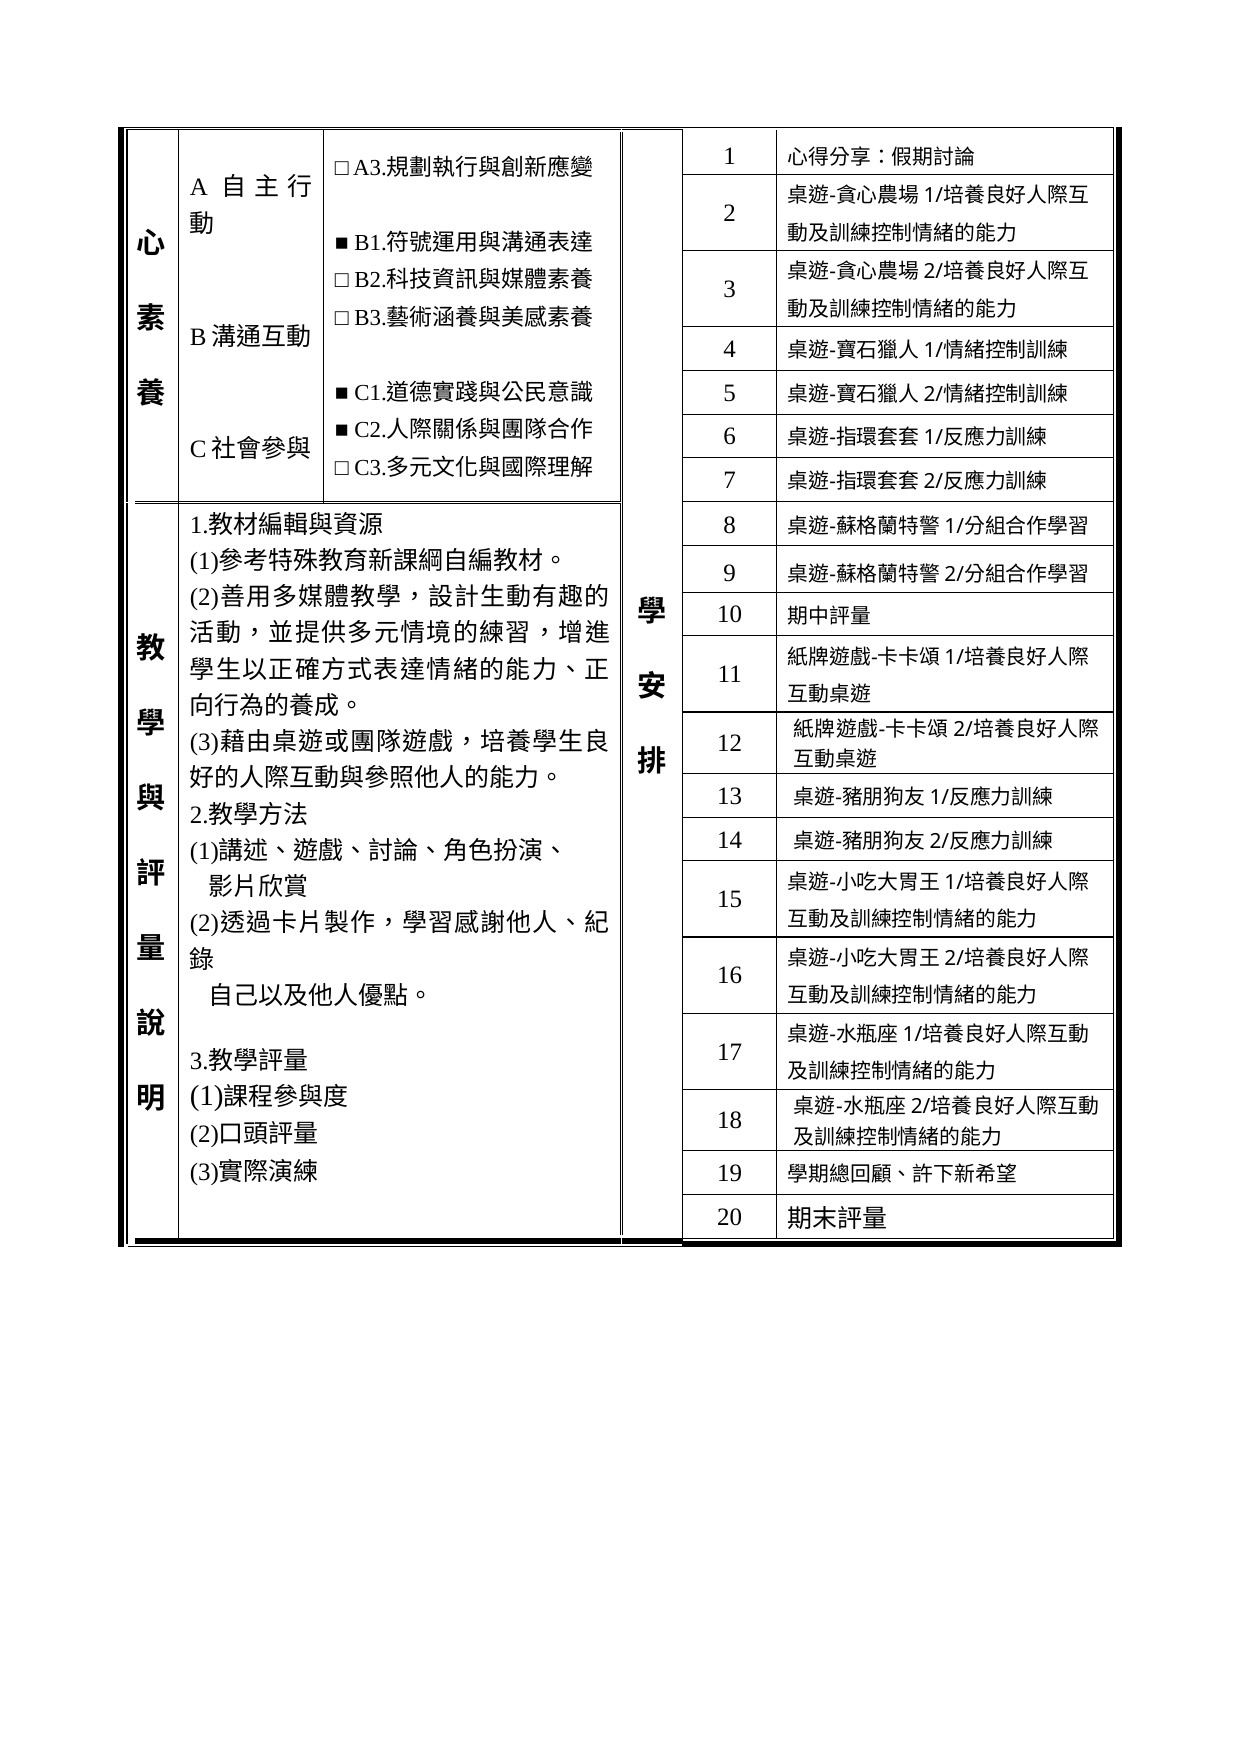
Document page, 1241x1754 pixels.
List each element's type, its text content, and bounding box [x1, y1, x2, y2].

table_cell 紙牌遊戲-卡卡頌1/培養良好人際互動桌遊 [777, 636, 1113, 711]
table_cell 12 [683, 713, 776, 773]
table_cell 11 [683, 636, 776, 711]
table_cell 3 [683, 251, 776, 326]
table_cell 桌遊-指環套套1/反應力訓練 [777, 415, 1113, 457]
table_cell 2 [683, 175, 776, 250]
table_cell 19 [683, 1151, 776, 1194]
table_cell 桌遊-貪心農場2/培養良好人際互動及訓練控制情緒的能力 [777, 251, 1113, 326]
table_cell 10 [683, 593, 776, 635]
table_cell 16 [683, 938, 776, 1012]
table_cell 5 [683, 371, 776, 413]
table_cell 7 [683, 458, 776, 501]
table_cell 教學安排 [621, 130, 682, 1238]
table_cell 桌遊-蘇格蘭特警2/分組合作學習 [777, 546, 1113, 592]
table_cell A自主行動 B溝通互動 C社會參與 [179, 130, 323, 501]
table_cell 學期總回顧、許下新希望 [777, 1151, 1113, 1194]
table_cell 桌遊-寶石獵人1/情緒控制訓練 [777, 327, 1113, 370]
table_cell 桌遊-豬朋狗友1/反應力訓練 [777, 774, 1113, 817]
table_cell 期中評量 [777, 593, 1113, 635]
table_cell 桌遊-水瓶座2/培養良好人際互動及訓練控制情緒的能力 [777, 1090, 1113, 1150]
table_cell 13 [683, 774, 776, 817]
table_cell 教學與評量說明 [124, 501, 178, 1238]
table_cell 15 [683, 861, 776, 936]
table_cell 桌遊-豬朋狗友2/反應力訓練 [777, 818, 1113, 860]
table_cell 9 [683, 546, 776, 592]
table_cell 紙牌遊戲-卡卡頌2/培養良好人際互動桌遊 [777, 713, 1113, 773]
table_cell 14 [683, 818, 776, 860]
table_cell 桌遊-指環套套2/反應力訓練 [777, 458, 1113, 501]
table_cell 17 [683, 1014, 776, 1088]
table_cell 桌遊-小吃大胃王1/培養良好人際互動及訓練控制情緒的能力 [777, 861, 1113, 936]
table_cell 6 [683, 415, 776, 457]
table_cell 20 [683, 1195, 776, 1238]
table_cell 桌遊-蘇格蘭特警1/分組合作學習 [777, 502, 1113, 545]
table_cell 1.教材編輯與資源 (1)參考特殊教育新課綱自編教材。 (2)善用多媒體教學，設計生動有趣的活動，並提供多元情境的練習，增進學生以正確方式表達情緒的能力、正向行為的養成。 (3)藉由桌遊或團隊遊戲，培養學生良好的人際互動與參照他人的能力。 2.教學方法 (1)講述、遊戲、討論、角色扮演、 影片欣賞 (2)透過卡片製作，學習感謝他人、紀錄 自己以及他人優點。 3.教學評量 (1)課程參與度 (2)口頭評量 (3)實際演練 [179, 504, 621, 1238]
table_cell 4 [683, 327, 776, 370]
table_cell 18 [683, 1090, 776, 1150]
table_cell 1 [683, 128, 776, 174]
table_cell 8 [683, 502, 776, 545]
table_cell 桌遊-貪心農場1/培養良好人際互動及訓練控制情緒的能力 [777, 175, 1113, 250]
table_cell 核心素養 [128, 130, 178, 501]
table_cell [324, 130, 621, 501]
table_cell 心得分享：假期討論 [776, 128, 1113, 174]
table_cell 桌遊-寶石獵人2/情緒控制訓練 [777, 371, 1113, 413]
table_cell 期末評量 [777, 1195, 1113, 1238]
table_cell 桌遊-水瓶座1/培養良好人際互動及訓練控制情緒的能力 [777, 1014, 1113, 1088]
table_cell 桌遊-小吃大胃王2/培養良好人際互動及訓練控制情緒的能力 [777, 938, 1113, 1012]
